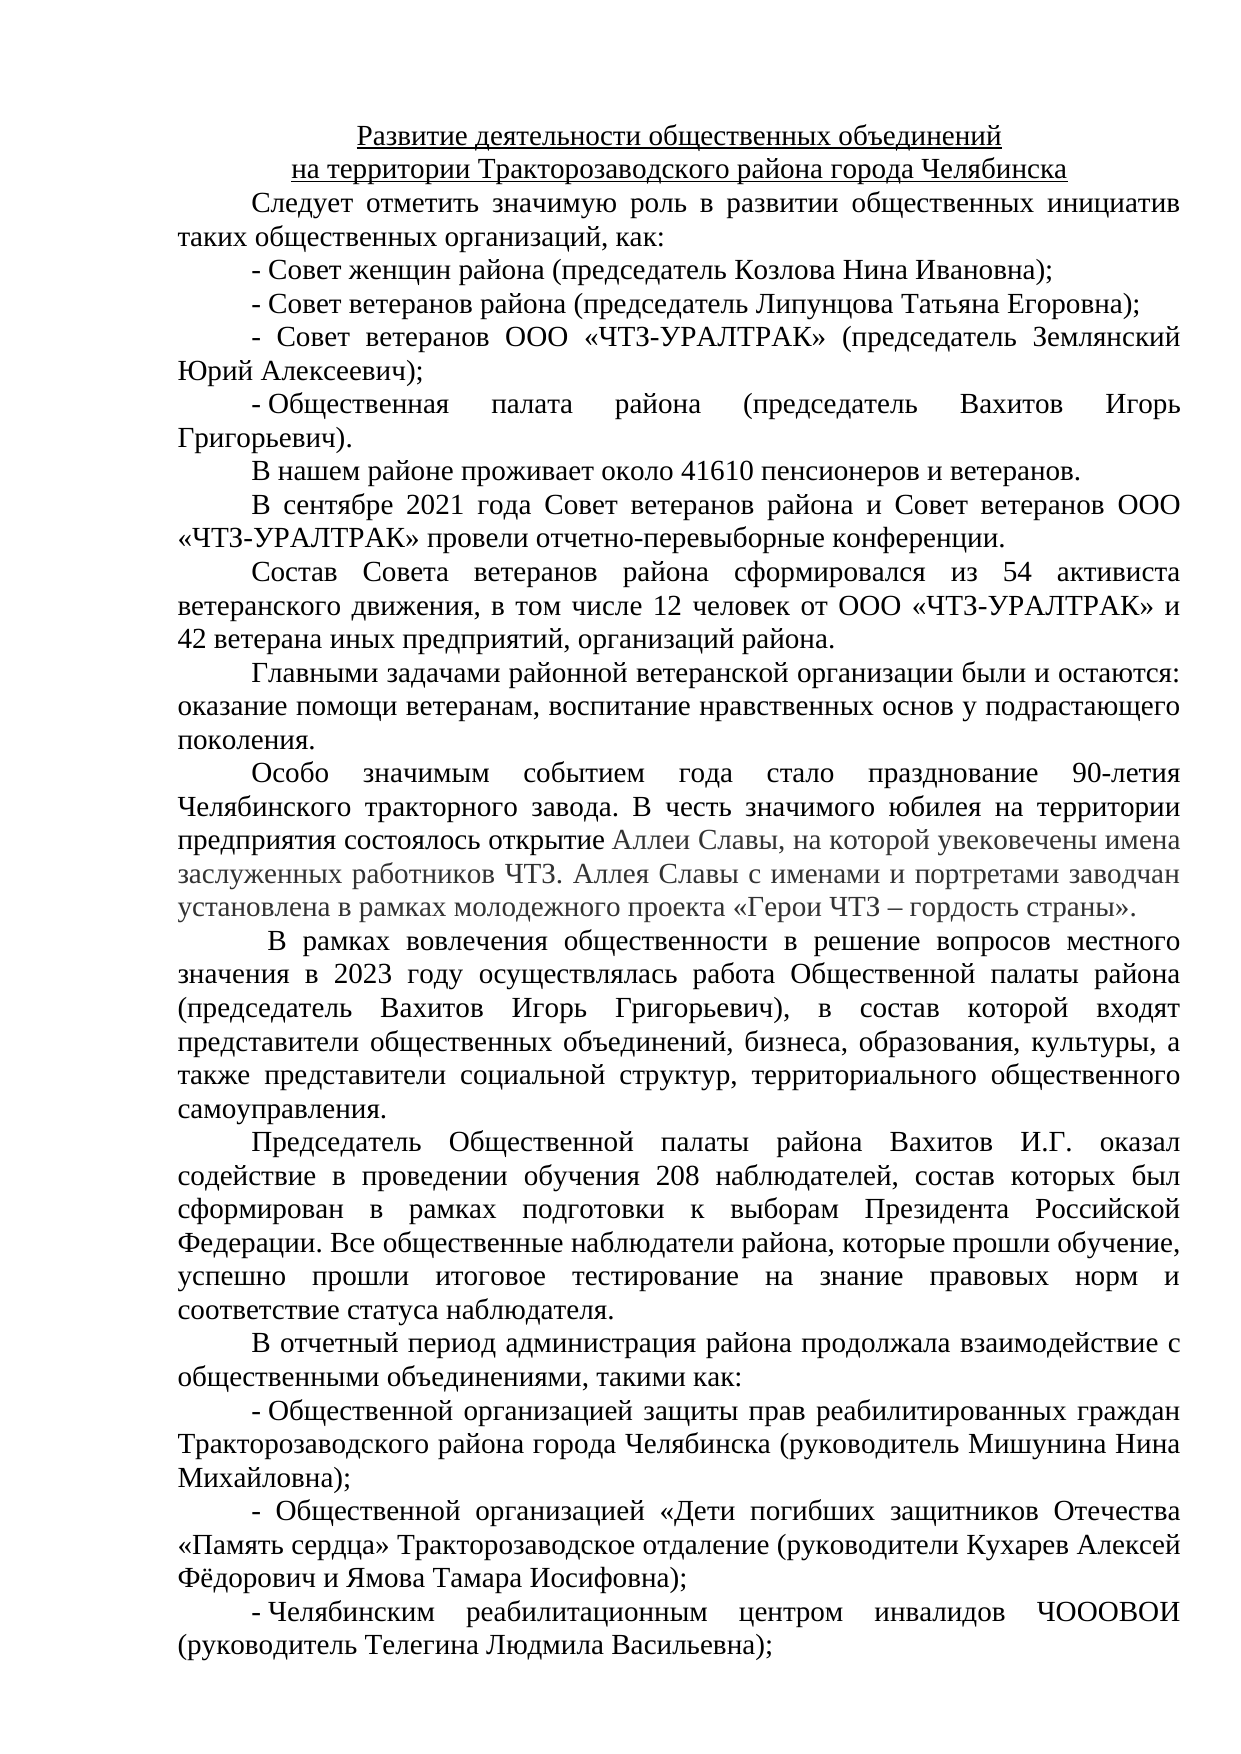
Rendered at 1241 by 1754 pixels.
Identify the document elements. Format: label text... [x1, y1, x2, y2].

text - Общественная палата района (председатель Вахитов Игорь Григорьевич). [177, 386, 1181, 453]
text Особо значимым событием года стало празднование 90-летия Челябинского тракторного завода. В честь значимого юбилея на территории предприятия состоялось открытие Аллеи Славы, на которой увековечены имена заслуженных работников ЧТЗ. Аллея Славы с именами и портретами заводчан установлена в рамках молодежного проекта «Герои ЧТЗ – гордость страны». [177, 755, 1181, 856]
text Следует отметить значимую роль в развитии общественных инициатив таких общественных организаций, как: [177, 185, 1181, 252]
text Особо значимым событием года стало празднование 90-летия Челябинского тракторного завода. В честь значимого юбилея на территории предприятия состоялось открытие Аллеи Славы, на которой увековечены имена заслуженных работников ЧТЗ. Аллея Славы с именами и портретами заводчан установлена в рамках молодежного проекта «Герои ЧТЗ – гордость страны». [177, 889, 1181, 923]
text В рамках вовлечения общественности в решение вопросов местного значения в 2023 году осуществлялась работа Общественной палаты района (председатель Вахитов Игорь Григорьевич), в состав которой входят представители общественных объединений, бизнеса, образования, культуры, а также представители социальной структур, территориального общественного самоуправления. [177, 923, 1181, 1124]
text - Совет ветеранов ООО «ЧТЗ-УРАЛТРАК» (председатель Землянский Юрий Алексеевич); [177, 319, 1181, 386]
text - Общественной организацией «Дети погибших защитников Отечества «Память сердца» Тракторозаводское отдаление (руководители Кухарев Алексей Фёдорович и Ямова Тамара Иосифовна); [177, 1493, 1181, 1594]
text Председатель Общественной палаты района Вахитов И.Г. оказал содействие в проведении обучения 208 наблюдателей, состав которых был сформирован в рамках подготовки к выборам Президента Российской Федерации. Все общественные наблюдатели района, которые прошли обучение, успешно прошли итоговое тестирование на знание правовых норм и соответствие статуса наблюдателя. [177, 1124, 1181, 1326]
text В нашем районе проживает около 41610 пенсионеров и ветеранов. [177, 453, 1181, 487]
text - Совет ветеранов района (председатель Липунцова Татьяна Егоровна); [251, 286, 1181, 319]
text на территории Тракторозаводского района города Челябинска [177, 152, 1181, 185]
text В отчетный период администрация района продолжала взаимодействие с общественными объединениями, такими как: [177, 1326, 1181, 1393]
text - Совет женщин района (председатель Козлова Нина Ивановна); [251, 252, 1181, 286]
text Состав Совета ветеранов района сформировался из 54 активиста ветеранского движения, в том числе 12 человек от ООО «ЧТЗ-УРАЛТРАК» и 42 ветерана иных предприятий, организаций района. [177, 554, 1181, 655]
text - Челябинским реабилитационным центром инвалидов ЧОООВОИ (руководитель Телегина Людмила Васильевна); [177, 1594, 1181, 1661]
text В сентябре 2021 года Совет ветеранов района и Совет ветеранов ООО «ЧТЗ-УРАЛТРАК» провели отчетно-перевыборные конференции. [177, 487, 1181, 554]
text Развитие деятельности общественных объединений [177, 118, 1181, 152]
text - Общественной организацией защиты прав реабилитированных граждан Тракторозаводского района города Челябинска (руководитель Мишунина Нина Михайловна); [177, 1393, 1181, 1493]
text Главными задачами районной ветеранской организации были и остаются: оказание помощи ветеранам, воспитание нравственных основ у подрастающего поколения. [177, 655, 1181, 755]
